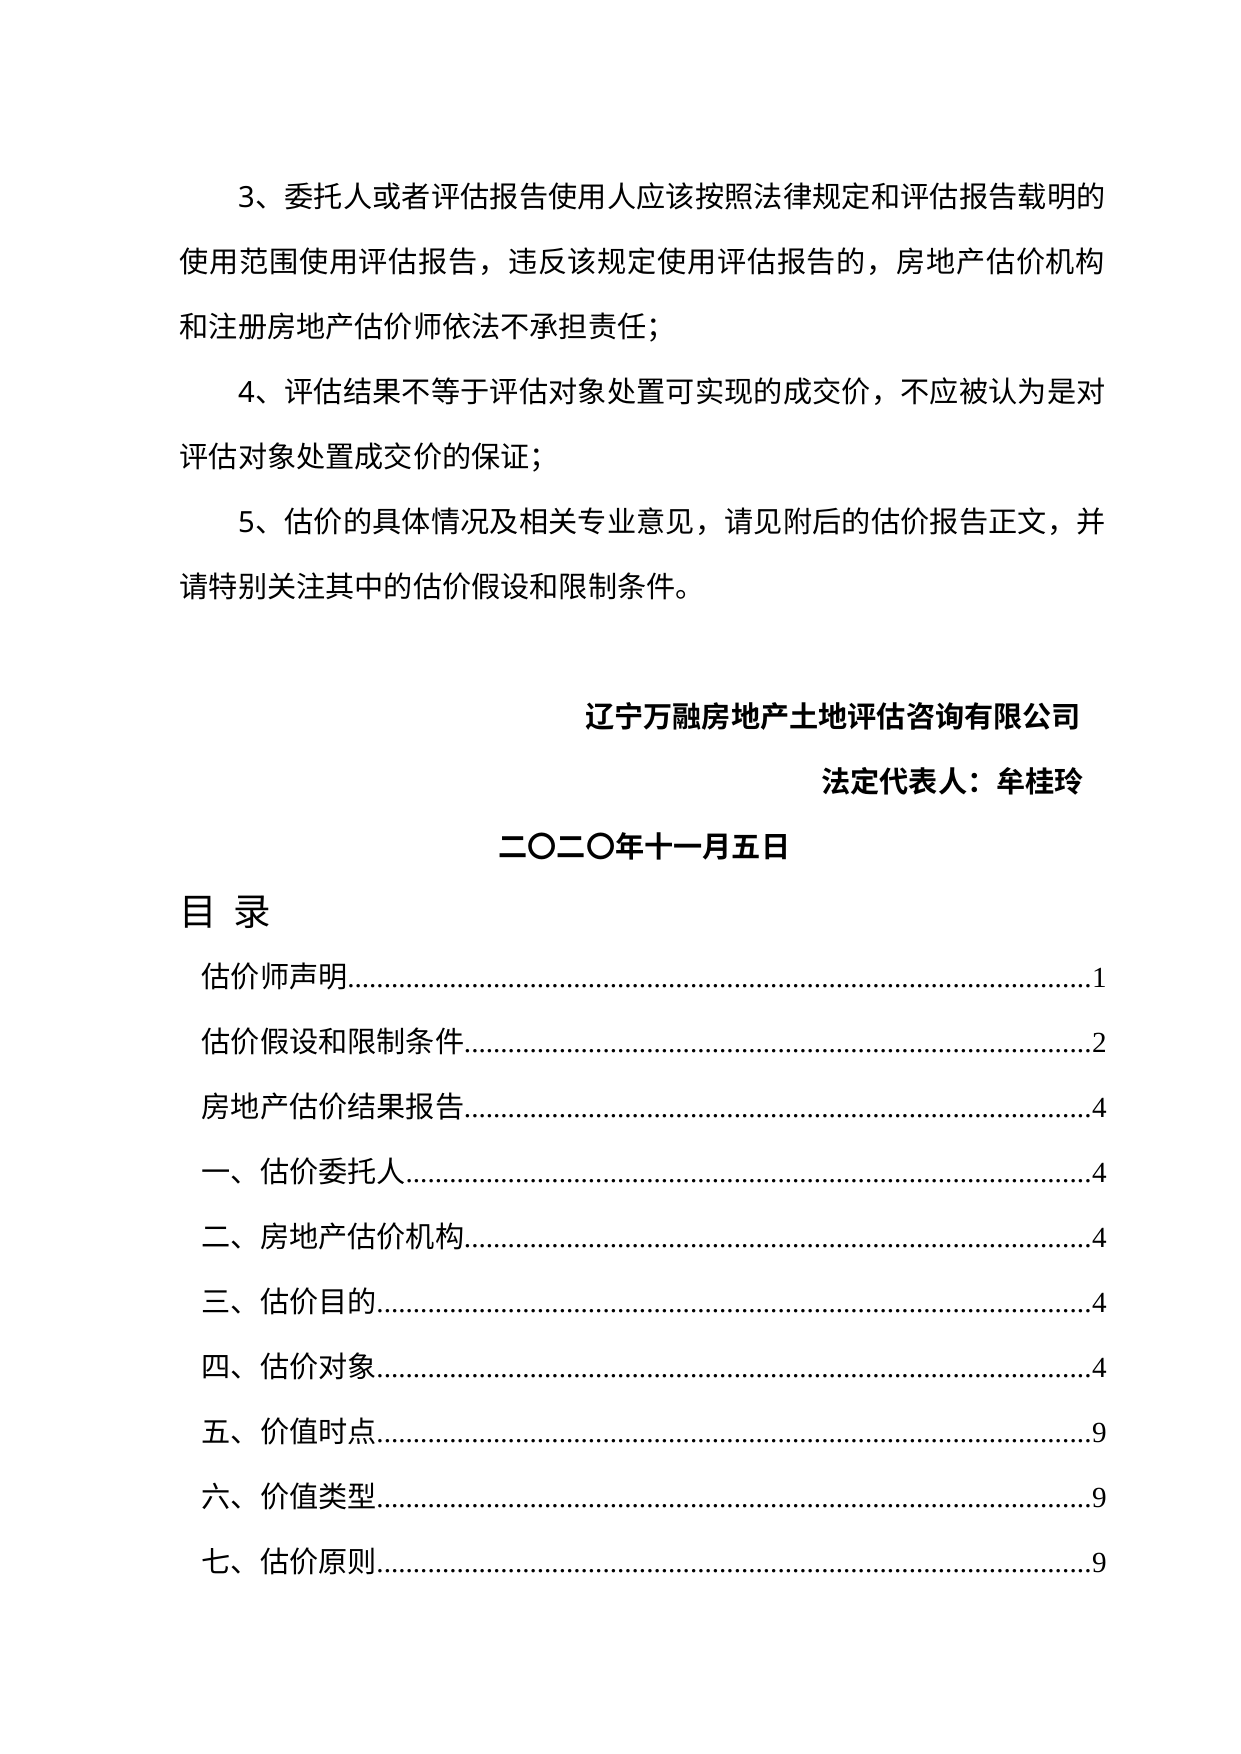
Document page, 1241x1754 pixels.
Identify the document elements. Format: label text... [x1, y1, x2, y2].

text 4、评估结果不等于评估对象处置可实现的成交价，不应被认为是对评估对象处置成交价的保证； [179, 357, 1107, 487]
text 一、估价委托人 4 [201, 1137, 1107, 1202]
text 房地产估价结果报告 4 [201, 1072, 1107, 1137]
text 辽宁万融房地产土地评估咨询有限公司 [179, 682, 1107, 747]
text 三、估价目的 4 [201, 1267, 1107, 1332]
text 5、估价的具体情况及相关专业意见，请见附后的估价报告正文，并请特别关注其中的估价假设和限制条件。 [179, 487, 1107, 617]
text 法定代表人：牟桂玲 [179, 747, 1093, 812]
text 四、估价对象 4 [201, 1332, 1107, 1397]
text 五、价值时点 9 [201, 1397, 1107, 1462]
text 七、估价原则 9 [201, 1527, 1107, 1592]
text 估价师声明 1 [201, 942, 1107, 1007]
text 3、委托人或者评估报告使用人应该按照法律规定和评估报告载明的使用范围使用评估报告，违反该规定使用评估报告的，房地产估价机构和注册房地产估价师依法不承担责任； [179, 162, 1107, 357]
text 估价假设和限制条件 2 [201, 1007, 1107, 1072]
text 六、价值类型 9 [201, 1462, 1107, 1527]
text 二〇二〇年十一月五日 [179, 812, 1107, 877]
text 二、房地产估价机构 4 [201, 1202, 1107, 1267]
